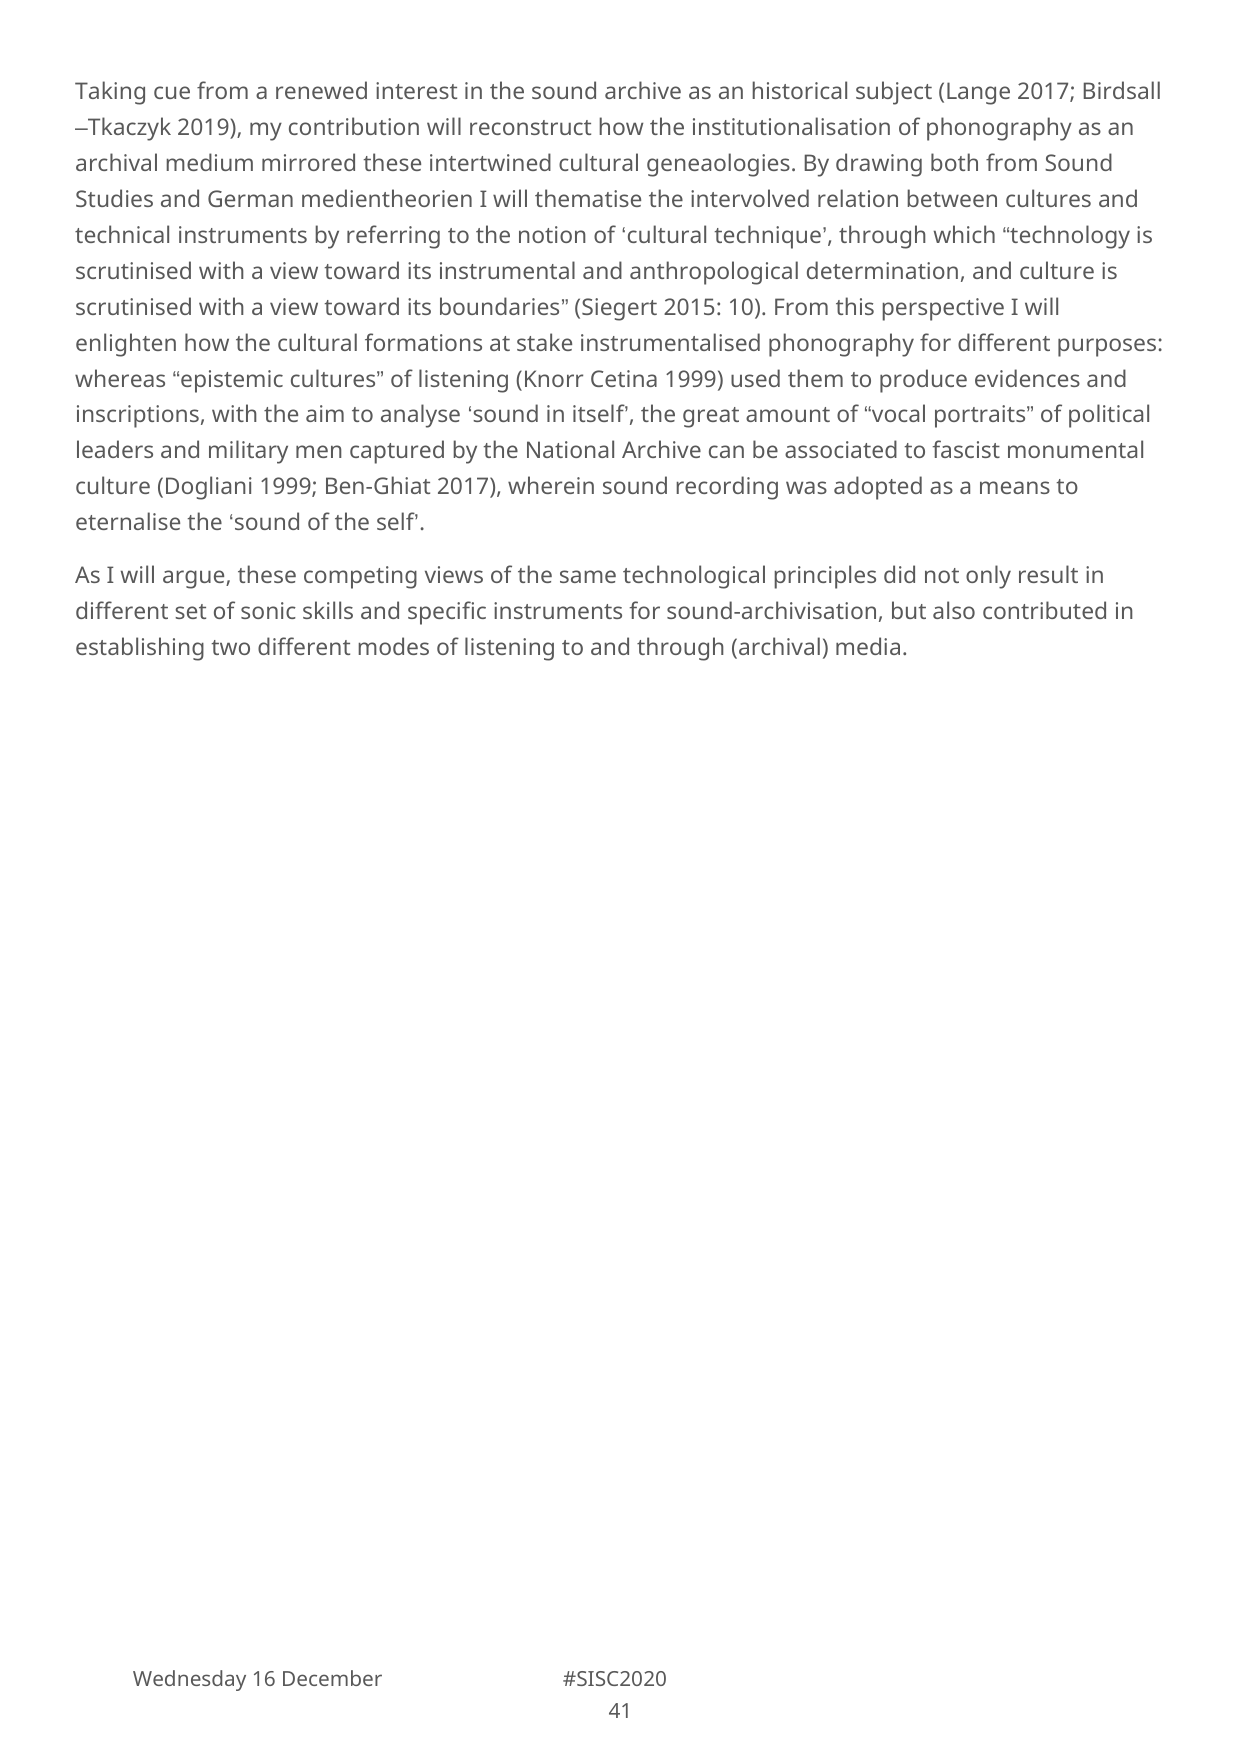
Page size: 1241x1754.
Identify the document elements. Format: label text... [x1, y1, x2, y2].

text As I will argue, these competing views of the same technological principles did not only result in different set of sonic skills and specific instruments for sound-archivisation, but also contributed in establishing two different modes of listening to and through (archival) media. [75, 559, 1165, 662]
text Taking cue from a renewed interest in the sound archive as an historical subject (Lange 2017; Birdsall –Tkaczyk 2019), my contribution will reconstruct how the institutionalisation of phonography as an archival medium mirrored these intertwined cultural geneaologies. By drawing both from Sound Studies and German medientheorien I will thematise the intervolved relation between cultures and technical instruments by referring to the notion of ‘cultural technique’, through which “technology is scrutinised with a view toward its instrumental and anthropological determination, and culture is scrutinised with a view toward its boundaries” (Siegert 2015: 10). From this perspective I will enlighten how the cultural formations at stake instrumentalised phonography for different purposes: whereas “epistemic cultures” of listening (Knorr Cetina 1999) used them to produce evidences and inscriptions, with the aim to analyse ‘sound in itself’, the great amount of “vocal portraits” of political leaders and military men captured by the National Archive can be associated to fascist monumental culture (Dogliani 1999; Ben-Ghiat 2017), wherein sound recording was adopted as a means to eternalise the ‘sound of the self’. [75, 75, 1165, 537]
